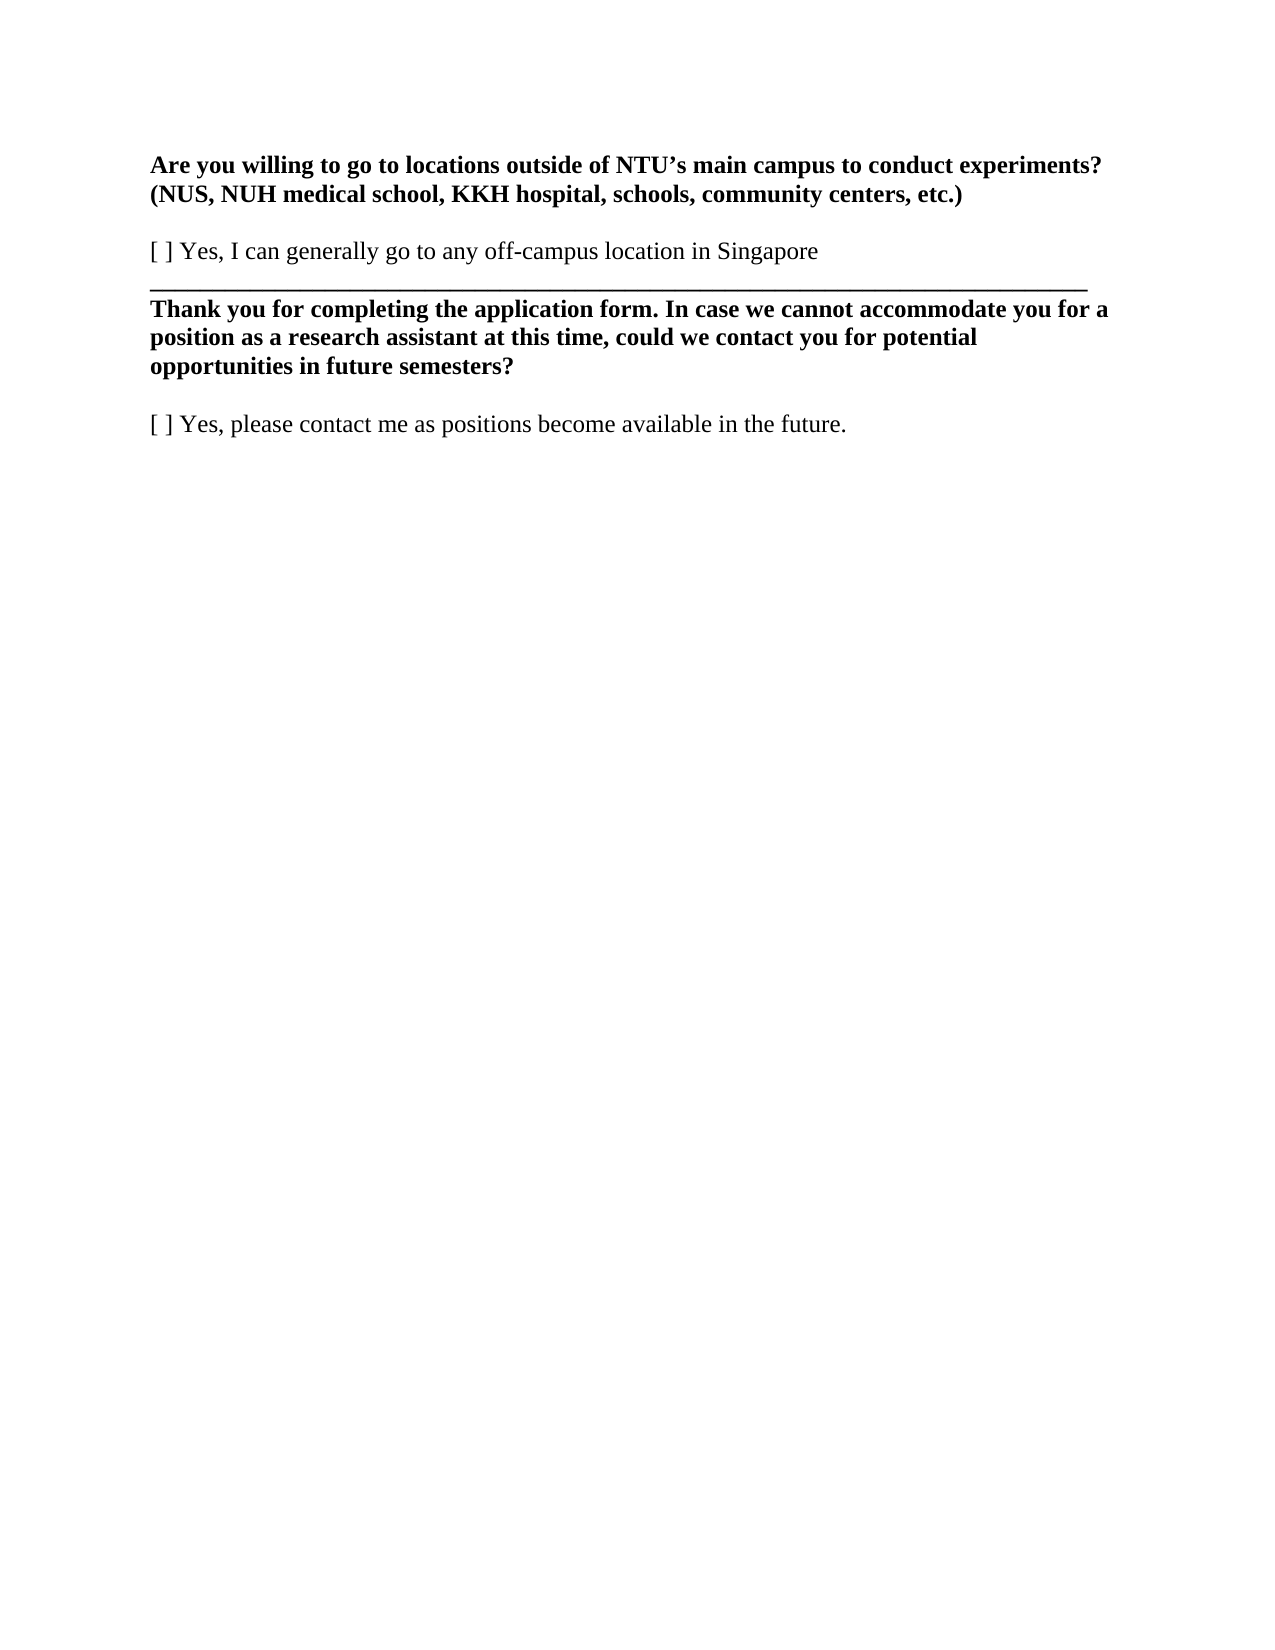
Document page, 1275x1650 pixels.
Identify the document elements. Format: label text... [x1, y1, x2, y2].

text ___________________________________________________________________________ [150, 265, 1125, 294]
text [ ] Yes, please contact me as positions become available in the future. [150, 409, 1125, 437]
text [ ] Yes, I can generally go to any off-campus location in Singapore [150, 236, 1125, 265]
text Are you willing to go to locations outside of NTU’s main campus to conduct experiments? (NUS, NUH medical school, KKH hospital, schools, community centers, etc.) [150, 150, 1125, 207]
text Thank you for completing the application form. In case we cannot accommodate you for a position as a research assistant at this time, could we contact you for potential opportunities in future semesters? [150, 294, 1125, 380]
